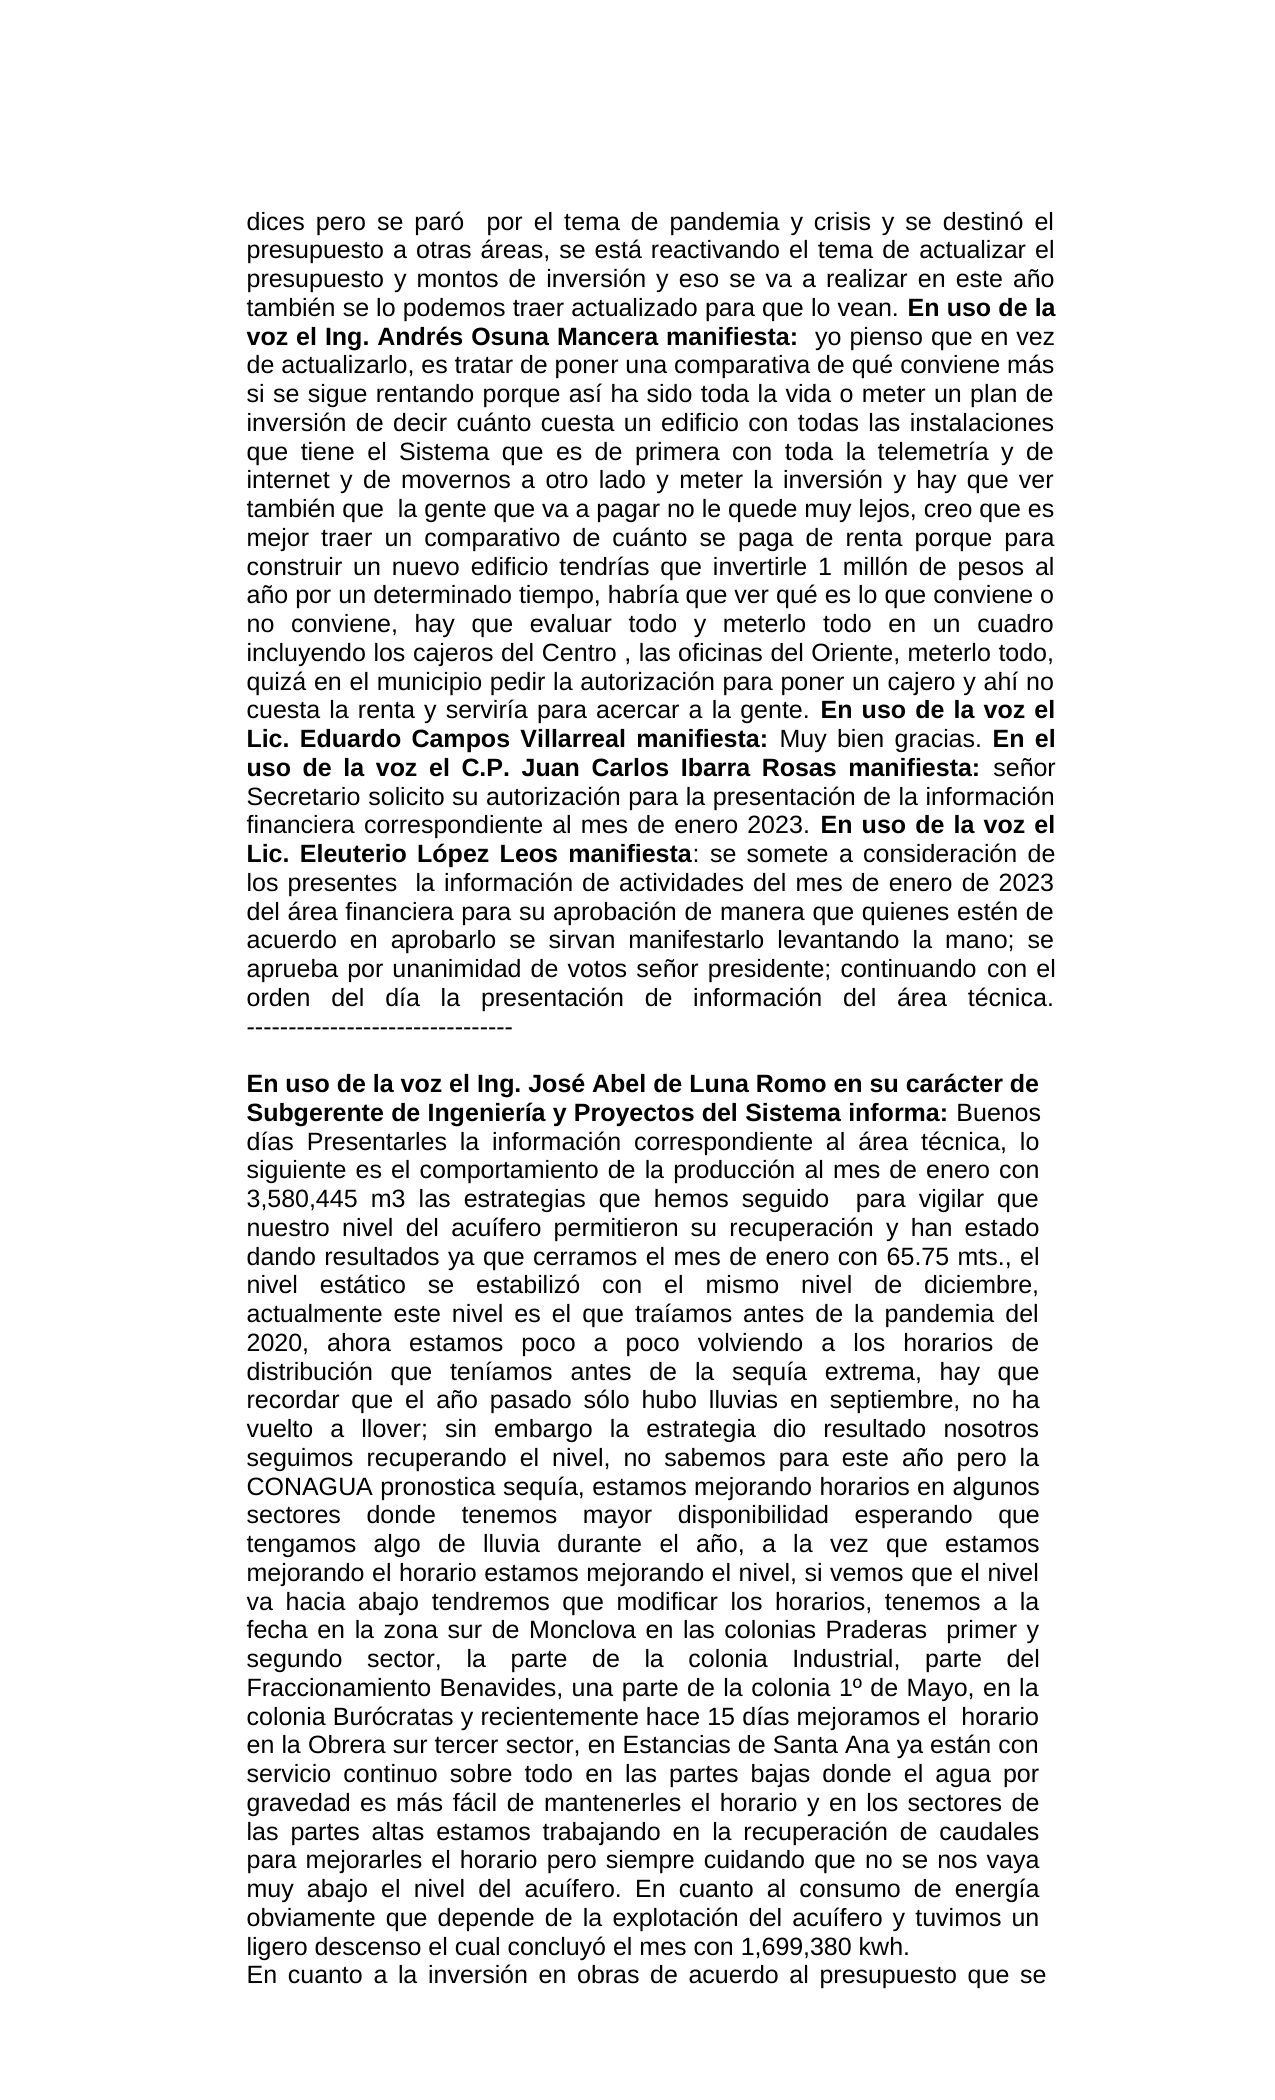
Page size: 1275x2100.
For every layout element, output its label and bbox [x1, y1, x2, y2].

table_cell [239, 207, 1056, 1989]
